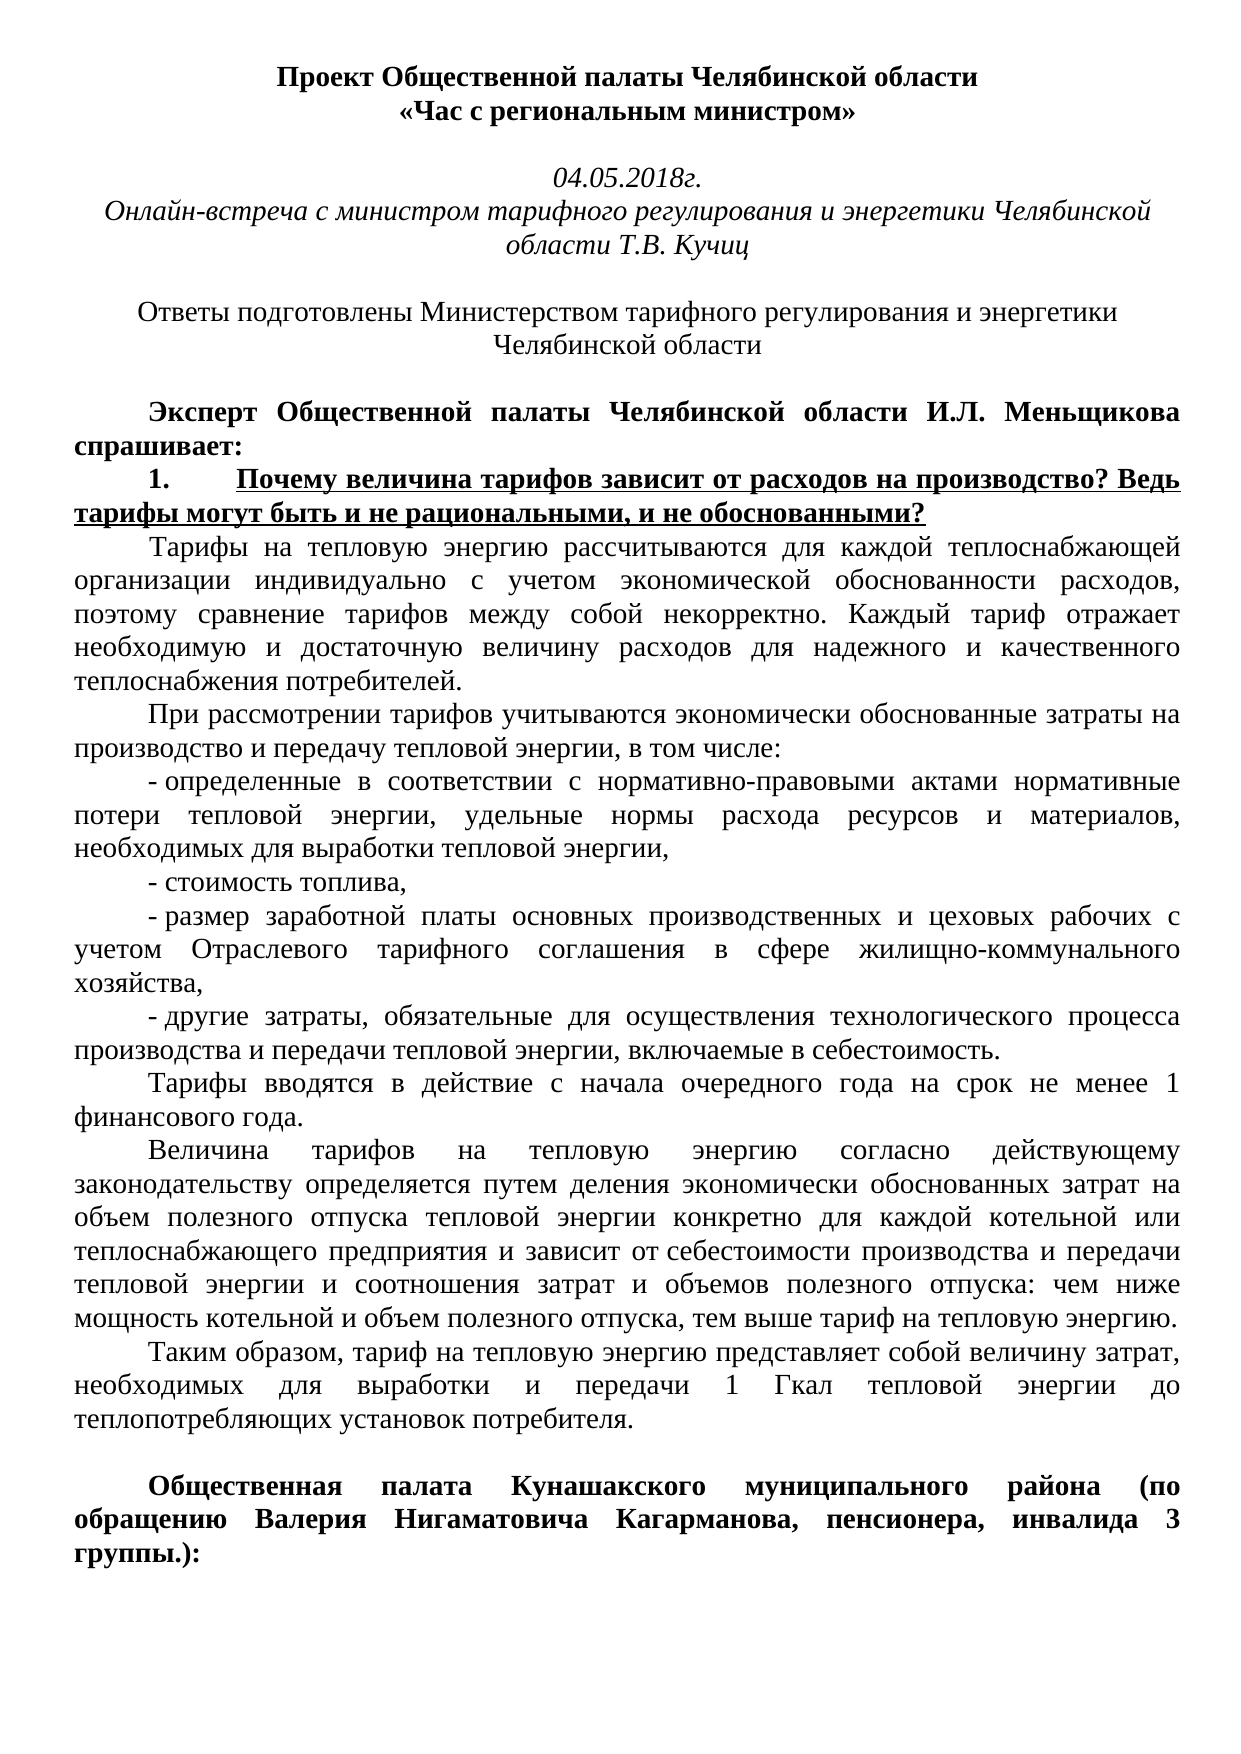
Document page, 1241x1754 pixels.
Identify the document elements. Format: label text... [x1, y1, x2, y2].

text - определенные в соответствии с нормативно-правовыми актами нормативные потери тепловой энергии, удельные нормы расхода ресурсов и материалов, необходимых для выработки тепловой энергии, [74, 763, 1181, 864]
text Общественная палата Кунашакского муниципального района (по обращению Валерия Нигаматовича Кагарманова, пенсионера, инвалида 3 группы.): [74, 1468, 1181, 1568]
text Проект Общественной палаты Челябинской области [74, 59, 1181, 93]
text 04.05.2018г. [74, 160, 1181, 193]
list Почему величина тарифов зависит от расходов на производство? Ведь тарифы могут быть и не рациональными, и не обоснованными? [74, 462, 1181, 529]
text Тарифы на тепловую энергию рассчитываются для каждой теплоснабжающей организации индивидуально с учетом экономической обоснованности расходов, поэтому сравнение тарифов между собой некорректно. Каждый тариф отражает необходимую и достаточную величину расходов для надежного и качественного теплоснабжения потребителей. [74, 529, 1181, 696]
text - стоимость топлива, [74, 864, 1181, 898]
text - размер заработной платы основных производственных и цеховых рабочих с учетом Отраслевого тарифного соглашения в сфере жилищно-коммунального хозяйства, [74, 898, 1181, 998]
text Онлайн-встреча с министром тарифного регулирования и энергетики Челябинской области Т.В. Кучиц [74, 193, 1181, 260]
text Ответы подготовлены Министерством тарифного регулирования и энергетики Челябинской области [74, 294, 1181, 361]
text Тарифы вводятся в действие с начала очередного года на срок не менее 1 финансового года. [74, 1065, 1181, 1132]
text При рассмотрении тарифов учитываются экономически обоснованные затраты на производство и передачу тепловой энергии, в том числе: [74, 696, 1181, 763]
text Величина тарифов на тепловую энергию согласно действующему законодательству определяется путем деления экономически обоснованных затрат на объем полезного отпуска тепловой энергии конкретно для каждой котельной или теплоснабжающего предприятия и зависит от себестоимости производства и передачи тепловой энергии и соотношения затрат и объемов полезного отпуска: чем ниже мощность котельной и объем полезного отпуска, тем выше тариф на тепловую энергию. [74, 1132, 1181, 1334]
text Эксперт Общественной палаты Челябинской области И.Л. Меньщикова спрашивает: [74, 394, 1181, 462]
text «Час с региональным министром» [74, 93, 1181, 126]
text Таким образом, тариф на тепловую энергию представляет собой величину затрат, необходимых для выработки и передачи 1 Гкал тепловой энергии до теплопотребляющих установок потребителя. [74, 1334, 1181, 1434]
text - другие затраты, обязательные для осуществления технологического процесса производства и передачи тепловой энергии, включаемые в себестоимость. [74, 998, 1181, 1065]
